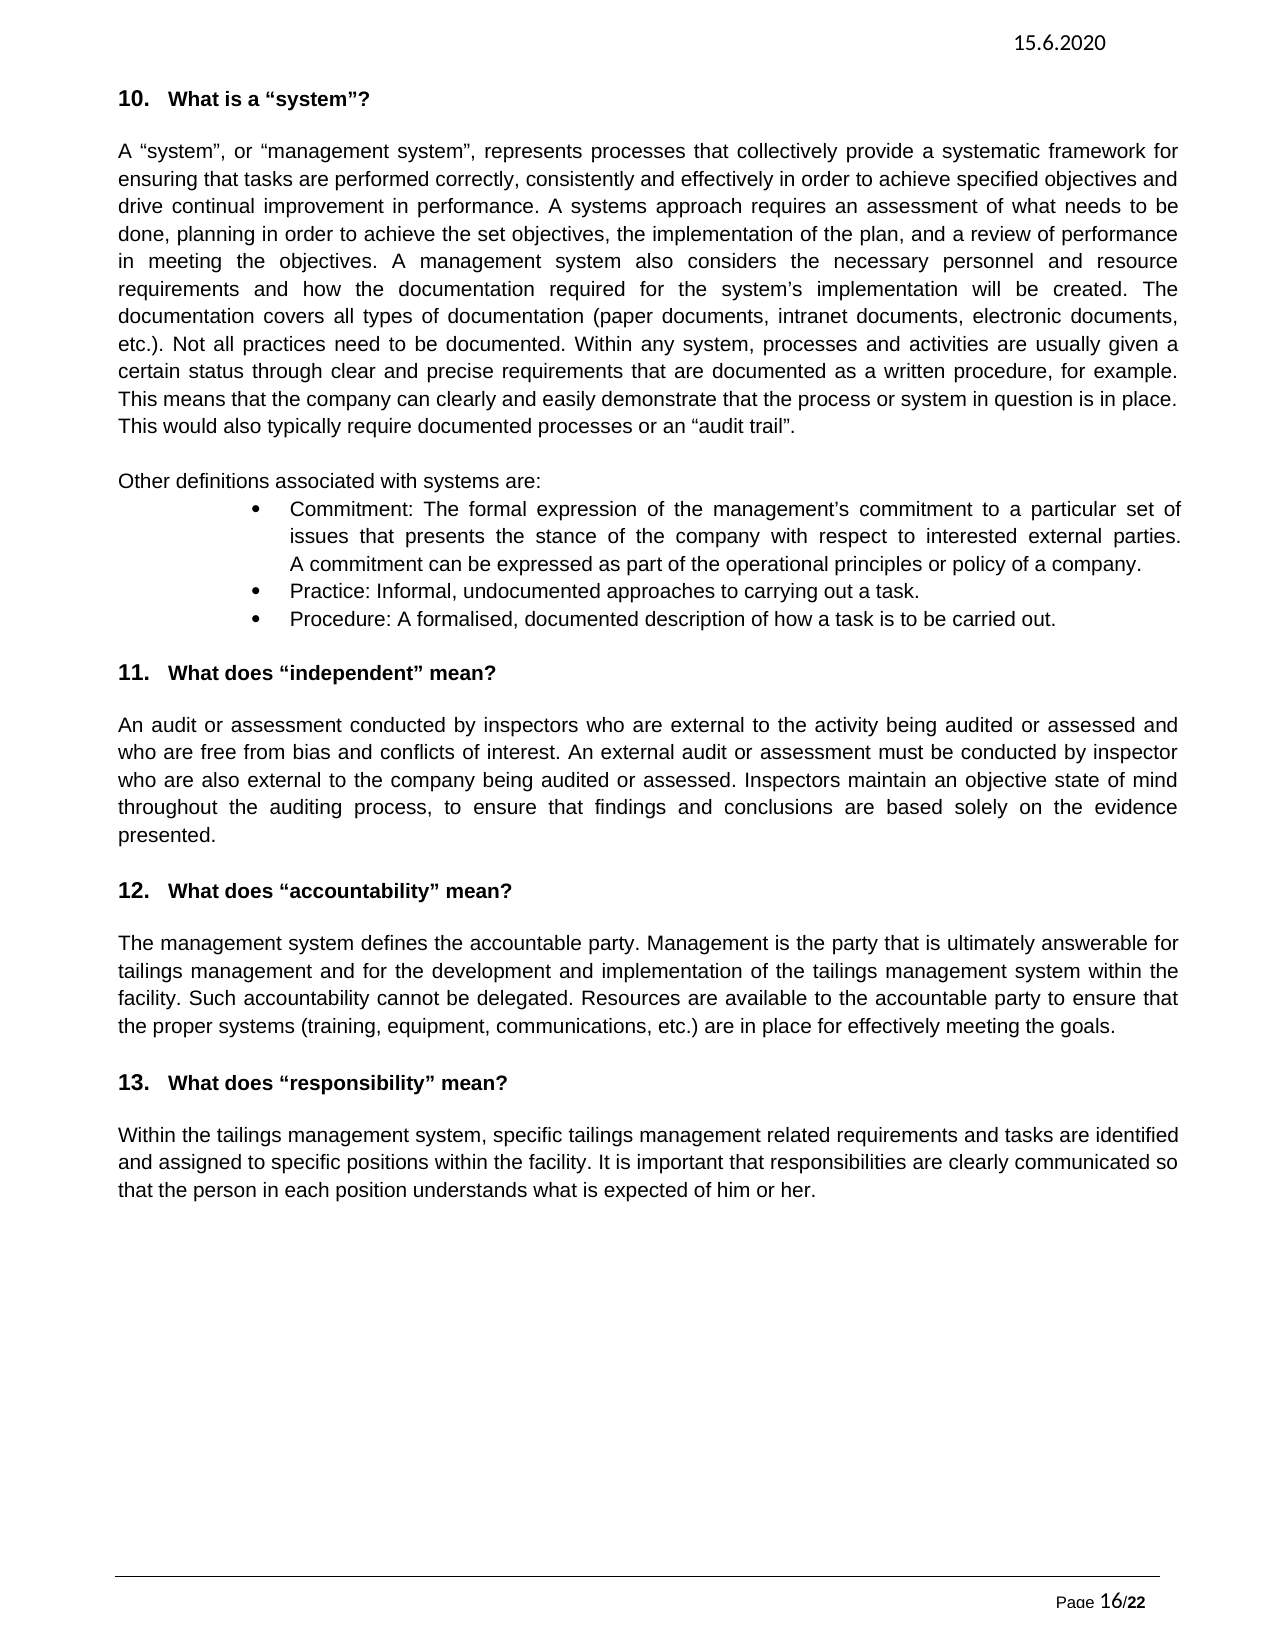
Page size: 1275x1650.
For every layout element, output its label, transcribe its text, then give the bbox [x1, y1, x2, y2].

text Within the tailings management system, specific tailings management related requirements and tasks are identified and assigned to specific positions within the facility. It is important that responsibilities are clearly communicated so that the person in each position understands what is expected of him or her. [118, 1123, 1180, 1202]
list Procedure: A formalised, documented description of how a task is to be carried out. [252, 607, 1182, 631]
subtitle What does “accountability” mean? [118, 877, 1180, 904]
text An audit or assessment conducted by inspectors who are external to the activity being audited or assessed and who are free from bias and conflicts of interest. An external audit or assessment must be conducted by inspector who are also external to the company being audited or assessed. Inspectors maintain an objective state of mind throughout the auditing process, to ensure that findings and conclusions are based solely on the evidence presented. [118, 712, 1180, 846]
text A “system”, or “management system”, represents processes that collectively provide a systematic framework for ensuring that tasks are performed correctly, consistently and effectively in order to achieve specified objectives and drive continual improvement in performance. A systems approach requires an assessment of what needs to be done, planning in order to achieve the set objectives, the implementation of the plan, and a review of performance in meeting the objectives. A management system also considers the necessary personnel and resource requirements and how the documentation required for the system’s implementation will be created. The documentation covers all types of documentation (paper documents, intranet documents, electronic documents, etc.). Not all practices need to be documented. Within any system, processes and activities are usually given a certain status through clear and precise requirements that are documented as a written procedure, for example. This means that the company can clearly and easily demonstrate that the process or system in question is in place. This would also typically require documented processes or an “audit trail”. [118, 139, 1180, 438]
text The management system defines the accountable party. Management is the party that is ultimately answerable for tailings management and for the development and implementation of the tailings management system within the facility. Such accountability cannot be delegated. Resources are available to the accountable party to ensure that the proper systems (training, equipment, communications, etc.) are in place for effectively meeting the goals. [118, 931, 1180, 1038]
subtitle What does “responsibility” mean? [118, 1069, 1180, 1095]
subtitle What does “independent” mean? [118, 658, 1180, 685]
list Practice: Informal, undocumented approaches to carrying out a task. [252, 579, 1182, 603]
subtitle What is a “system”? [118, 85, 1180, 112]
list Commitment: The formal expression of the management’s commitment to a particular set of issues that presents the stance of the company with respect to interested external parties. A commitment can be expressed as part of the operational principles or policy of a company. [252, 497, 1182, 576]
text Other definitions associated with systems are: [118, 469, 1180, 493]
